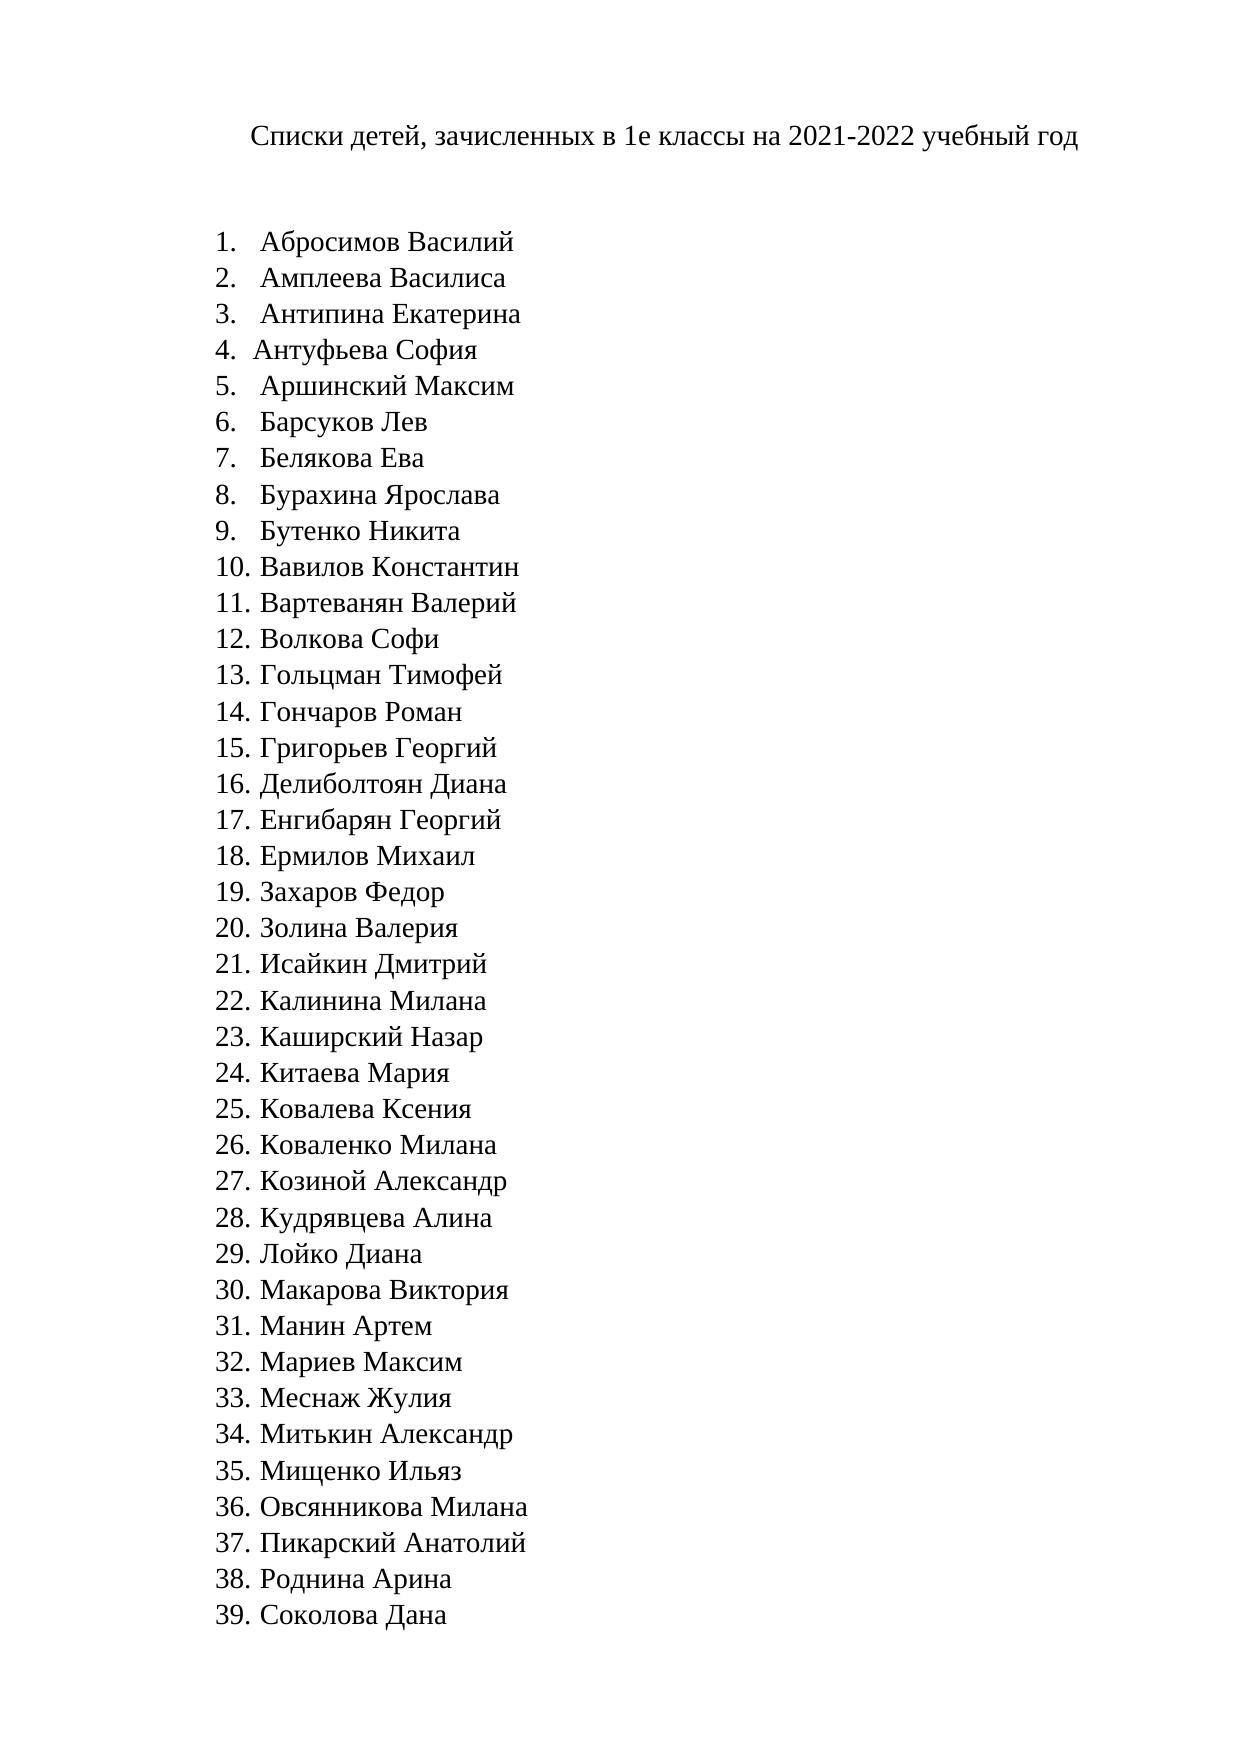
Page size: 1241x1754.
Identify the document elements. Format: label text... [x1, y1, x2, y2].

list Лойко Диана [215, 1236, 1152, 1269]
list Мищенко Ильяз [215, 1453, 1152, 1486]
list Мариев Максим [215, 1344, 1152, 1378]
list Волкова Софи [215, 621, 1152, 655]
list Кудрявцева Алина [215, 1200, 1152, 1233]
list Исайкин Дмитрий [215, 947, 1152, 980]
text Списки детей, зачисленных в 1е классы на 2021-2022 учебный год [177, 118, 1152, 152]
list Макарова Виктория [215, 1272, 1152, 1306]
list Вартеванян Валерий [215, 585, 1152, 619]
list Ковалева Ксения [215, 1091, 1152, 1125]
list Пикарский Анатолий [215, 1525, 1152, 1558]
list Амплеева Василиса [215, 260, 1152, 293]
list Коваленко Милана [215, 1127, 1152, 1161]
list Вавилов Константин [215, 549, 1152, 583]
list Белякова Ева [215, 441, 1152, 474]
list Овсянникова Милана [215, 1489, 1152, 1522]
list Абросимов Василий [215, 224, 1152, 257]
list Роднина Арина [215, 1561, 1152, 1595]
list Делиболтоян Диана [215, 766, 1152, 799]
list Каширский Назар [215, 1019, 1152, 1052]
list Захаров Федор [215, 874, 1152, 908]
list Енгибарян Георгий [215, 802, 1152, 836]
list Григорьев Георгий [215, 730, 1152, 763]
list Ермилов Михаил [215, 838, 1152, 872]
list Антуфьева София [215, 332, 1152, 366]
list Китаева Мария [215, 1055, 1152, 1089]
list Бутенко Никита [215, 513, 1152, 546]
list Бурахина Ярослава [215, 477, 1152, 510]
list Митькин Александр [215, 1417, 1152, 1450]
list Гончаров Роман [215, 694, 1152, 727]
list Калинина Милана [215, 983, 1152, 1016]
list Манин Артем [215, 1308, 1152, 1342]
list Козиной Александр [215, 1163, 1152, 1197]
list Антипина Екатерина [215, 296, 1152, 329]
list Соколова Дана [215, 1597, 1152, 1631]
list Барсуков Лев [215, 404, 1152, 438]
list Золина Валерия [215, 911, 1152, 944]
list Аршинский Максим [215, 368, 1152, 402]
list Гольцман Тимофей [215, 657, 1152, 691]
list Меснаж Жулия [215, 1380, 1152, 1414]
